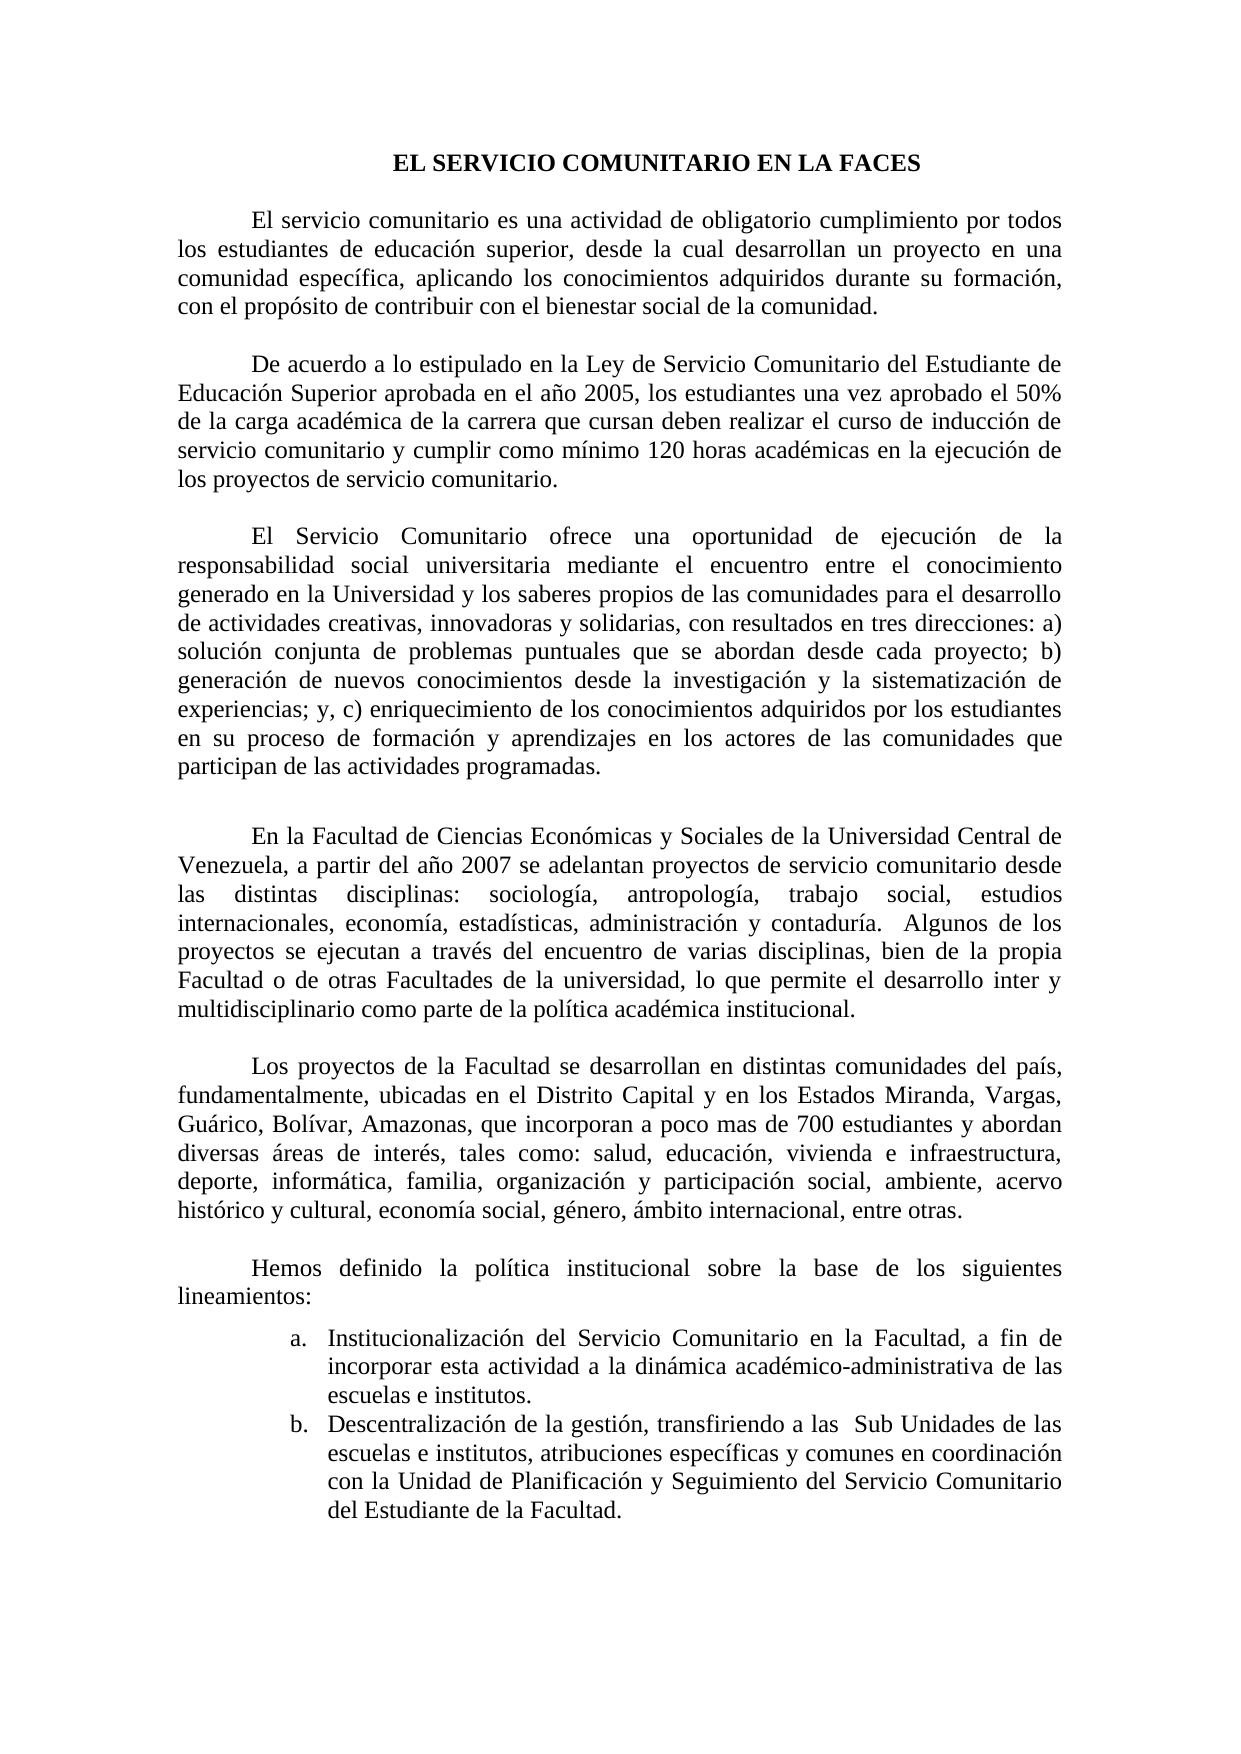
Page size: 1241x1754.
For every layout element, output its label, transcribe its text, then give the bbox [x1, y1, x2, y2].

text El servicio comunitario es una actividad de obligatorio cumplimiento por todos los estudiantes de educación superior, desde la cual desarrollan un proyecto en una comunidad específica, aplicando los conocimientos adquiridos durante su formación, con el propósito de contribuir con el bienestar social de la comunidad. [177, 205, 1063, 320]
list Institucionalización del Servicio Comunitario en la Facultad, a fin de incorporar esta actividad a la dinámica académico-administrativa de las escuelas e institutos. [290, 1323, 1063, 1409]
text El Servicio Comunitario ofrece una oportunidad de ejecución de la responsabilidad social universitaria mediante el encuentro entre el conocimiento generado en la Universidad y los saberes propios de las comunidades para el desarrollo de actividades creativas, innovadoras y solidarias, con resultados en tres direcciones: a) solución conjunta de problemas puntuales que se abordan desde cada proyecto; b) generación de nuevos conocimientos desde la investigación y la sistematización de experiencias; y, c) enriquecimiento de los conocimientos adquiridos por los estudiantes en su proceso de formación y aprendizajes en los actores de las comunidades que participan de las actividades programadas. [177, 521, 1063, 780]
text En la Facultad de Ciencias Económicas y Sociales de la Universidad Central de Venezuela, a partir del año 2007 se adelantan proyectos de servicio comunitario desde las distintas disciplinas: sociología, antropología, trabajo social, estudios internacionales, economía, estadísticas, administración y contaduría. Algunos de los proyectos se ejecutan a través del encuentro de varias disciplinas, bien de la propia Facultad o de otras Facultades de la universidad, lo que permite el desarrollo inter y multidisciplinario como parte de la política académica institucional. [177, 821, 1063, 1023]
text De acuerdo a lo estipulado en la Ley de Servicio Comunitario del Estudiante de Educación Superior aprobada en el año 2005, los estudiantes una vez aprobado el 50% de la carga académica de la carrera que cursan deben realizar el curso de inducción de servicio comunitario y cumplir como mínimo 120 horas académicas en la ejecución de los proyectos de servicio comunitario. [177, 349, 1063, 493]
text Los proyectos de la Facultad se desarrollan en distintas comunidades del país, fundamentalmente, ubicadas en el Distrito Capital y en los Estados Miranda, Vargas, Guárico, Bolívar, Amazonas, que incorporan a poco mas de 700 estudiantes y abordan diversas áreas de interés, tales como: salud, educación, vivienda e infraestructura, deporte, informática, familia, organización y participación social, ambiente, acervo histórico y cultural, economía social, género, ámbito internacional, entre otras. [177, 1051, 1063, 1224]
text Hemos definido la política institucional sobre la base de los siguientes lineamientos: [177, 1253, 1063, 1310]
list Descentralización de la gestión, transfiriendo a las Sub Unidades de las escuelas e institutos, atribuciones específicas y comunes en coordinación con la Unidad de Planificación y Seguimiento del Servicio Comunitario del Estudiante de la Facultad. [290, 1409, 1063, 1524]
text EL SERVICIO COMUNITARIO EN LA FACES [177, 148, 1063, 176]
